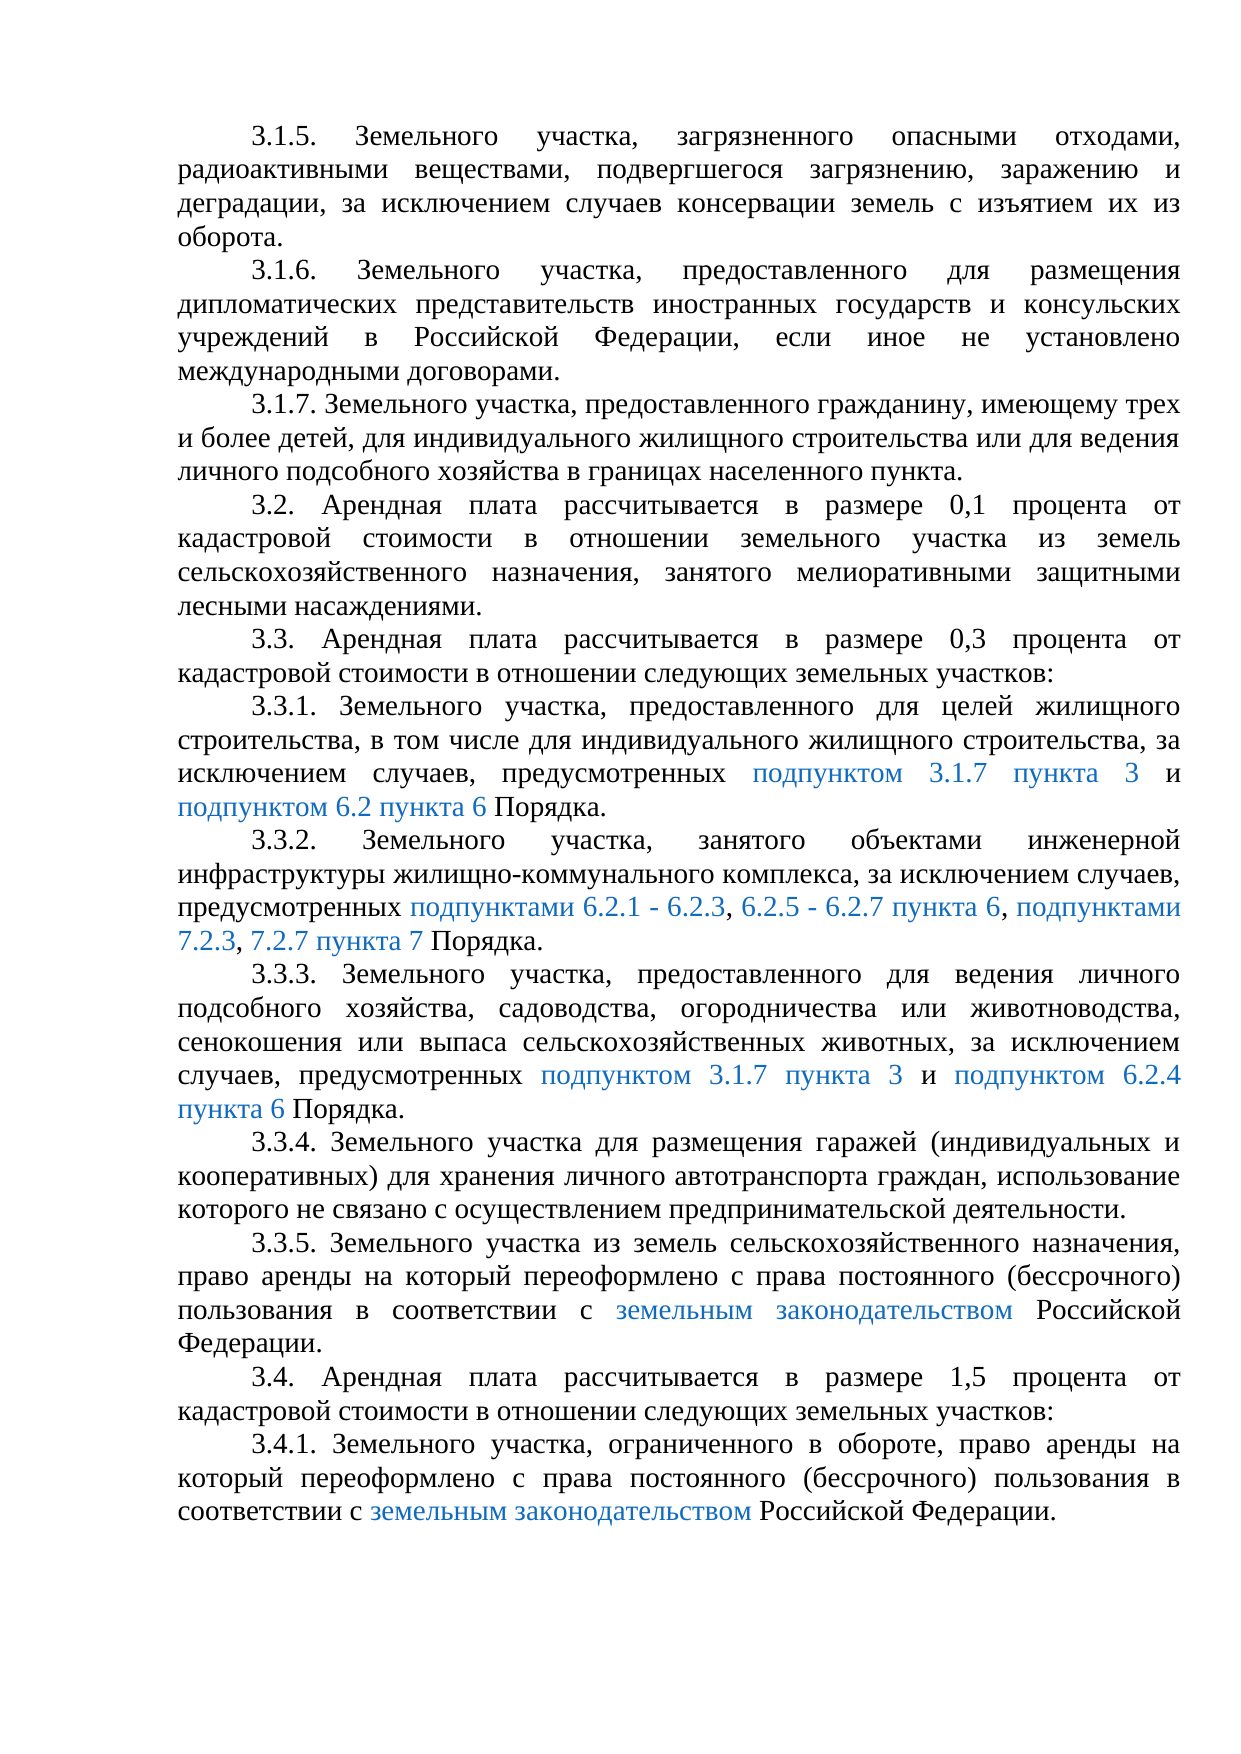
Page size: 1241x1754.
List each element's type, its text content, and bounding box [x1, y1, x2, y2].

text 3.4. Арендная плата рассчитывается в размере 1,5 процента от кадастровой стоимости в отношении следующих земельных участков: [177, 1359, 1181, 1426]
text 3.4.1. Земельного участка, ограниченного в обороте, право аренды на который переоформлено с права постоянного (бессрочного) пользования в соответствии с земельным законодательством Российской Федерации. [177, 1426, 1181, 1527]
text 3.3.3. Земельного участка, предоставленного для ведения личного подсобного хозяйства, садоводства, огородничества или животноводства, сенокошения или выпаса сельскохозяйственных животных, за исключением случаев, предусмотренных подпунктом 3.1.7 пункта 3 и подпунктом 6.2.4 пункта 6 Порядка. [177, 957, 1181, 1124]
text 3.3.5. Земельного участка из земель сельскохозяйственного назначения, право аренды на который переоформлено с права постоянного (бессрочного) пользования в соответствии с земельным законодательством Российской Федерации. [177, 1225, 1181, 1359]
text 3.1.7. Земельного участка, предоставленного гражданину, имеющему трех и более детей, для индивидуального жилищного строительства или для ведения личного подсобного хозяйства в границах населенного пункта. [177, 386, 1181, 487]
text 3.3.2. Земельного участка, занятого объектами инженерной инфраструктуры жилищно-коммунального комплекса, за исключением случаев, предусмотренных подпунктами 6.2.1 - 6.2.3, 6.2.5 - 6.2.7 пункта 6, подпунктами 7.2.3, 7.2.7 пункта 7 Порядка. [177, 822, 1181, 957]
text 3.3.1. Земельного участка, предоставленного для целей жилищного строительства, в том числе для индивидуального жилищного строительства, за исключением случаев, предусмотренных подпунктом 3.1.7 пункта 3 и подпунктом 6.2 пункта 6 Порядка. [177, 688, 1181, 822]
text 3.3. Арендная плата рассчитывается в размере 0,3 процента от кадастровой стоимости в отношении следующих земельных участков: [177, 621, 1181, 688]
text 3.1.6. Земельного участка, предоставленного для размещения дипломатических представительств иностранных государств и консульских учреждений в Российской Федерации, если иное не установлено международными договорами. [177, 252, 1181, 386]
text 3.2. Арендная плата рассчитывается в размере 0,1 процента от кадастровой стоимости в отношении земельного участка из земель сельскохозяйственного назначения, занятого мелиоративными защитными лесными насаждениями. [177, 487, 1181, 621]
text 3.1.5. Земельного участка, загрязненного опасными отходами, радиоактивными веществами, подвергшегося загрязнению, заражению и деградации, за исключением случаев консервации земель с изъятием их из оборота. [177, 118, 1181, 252]
text 3.3.4. Земельного участка для размещения гаражей (индивидуальных и кооперативных) для хранения личного автотранспорта граждан, использование которого не связано с осуществлением предпринимательской деятельности. [177, 1124, 1181, 1225]
